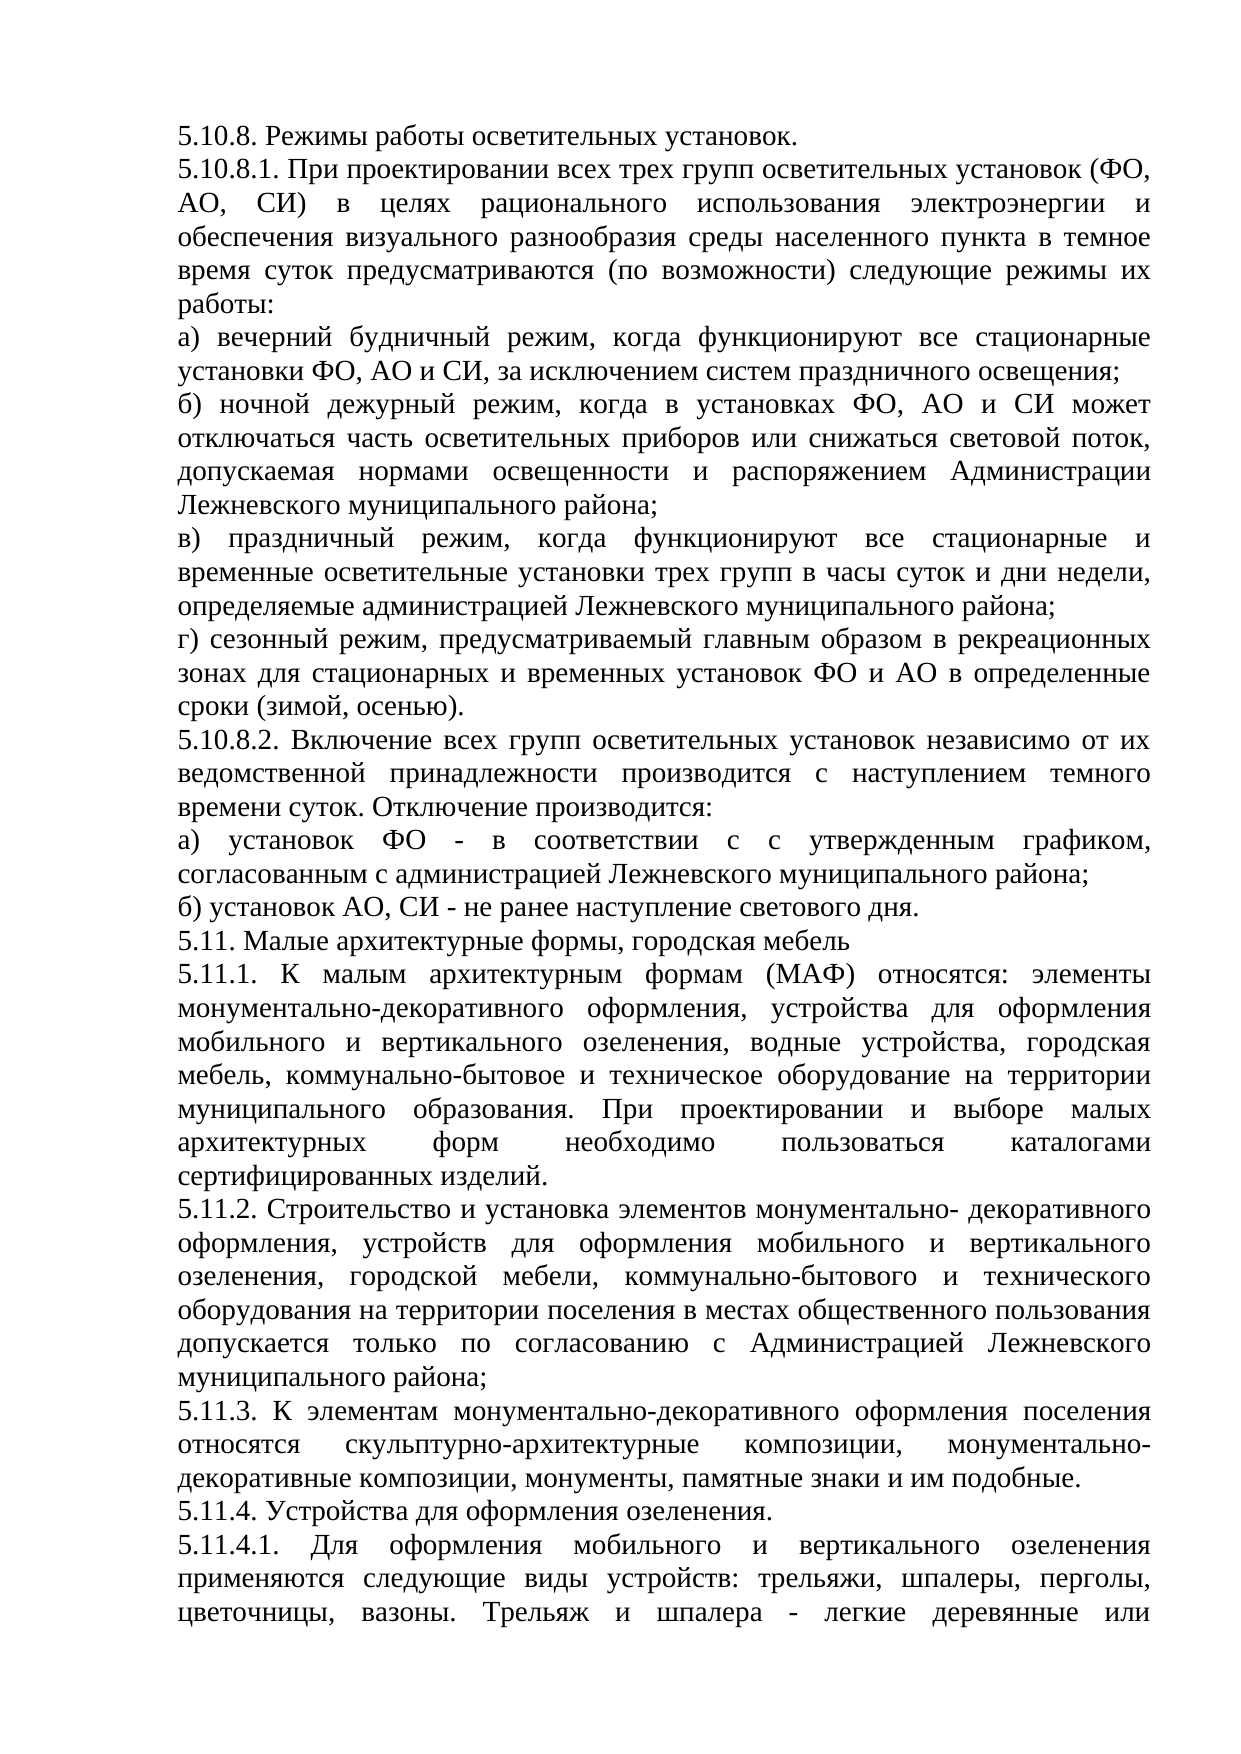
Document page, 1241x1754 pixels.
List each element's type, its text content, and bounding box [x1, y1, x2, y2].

text 5.10.8.2. Включение всех групп осветительных установок независимо от их ведомственной принадлежности производится с наступлением темного времени суток. Отключение производится: [177, 722, 1152, 822]
text 5.11. Малые архитектурные формы, городская мебель [177, 923, 1152, 957]
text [177, 1527, 1152, 1627]
text 5.11.1. К малым архитектурным формам (МАФ) относятся: элементы монументально-декоративного оформления, устройства для оформления мобильного и вертикального озеленения, водные устройства, городская мебель, коммунально-бытовое и техническое оборудование на территории муниципального образования. При проектировании и выборе малых архитектурных форм необходимо пользоваться каталогами сертифицированных изделий. [177, 957, 1152, 1191]
text 5.11.3. К элементам монументально-декоративного оформления поселения относятся скульптурно-архитектурные композиции, монументально-декоративные композиции, монументы, памятные знаки и им подобные. [177, 1393, 1152, 1493]
text а) вечерний будничный режим, когда функционируют все стационарные установки ФО, АО и СИ, за исключением систем праздничного освещения; [177, 319, 1152, 386]
text б) установок АО, СИ - не ранее наступление светового дня. [177, 889, 1152, 923]
text 5.10.8.1. При проектировании всех трех групп осветительных установок (ФО, АО, СИ) в целях рационального использования электроэнергии и обеспечения визуального разнообразия среды населенного пункта в темное время суток предусматриваются (по возможности) следующие режимы их работы: [177, 152, 1152, 319]
text 5.10.8. Режимы работы осветительных установок. [177, 118, 1152, 152]
text а) установок ФО - в соответствии с с утвержденным графиком, согласованным с администрацией Лежневского муниципального района; [177, 822, 1152, 889]
text 5.11.4. Устройства для оформления озеленения. [177, 1493, 1152, 1527]
text г) сезонный режим, предусматриваемый главным образом в рекреационных зонах для стационарных и временных установок ФО и АО в определенные сроки (зимой, осенью). [177, 621, 1152, 722]
text б) ночной дежурный режим, когда в установках ФО, АО и СИ может отключаться часть осветительных приборов или снижаться световой поток, допускаемая нормами освещенности и распоряжением Администрации Лежневского муниципального района; [177, 386, 1152, 521]
text в) праздничный режим, когда функционируют все стационарные и временные осветительные установки трех групп в часы суток и дни недели, определяемые администрацией Лежневского муниципального района; [177, 521, 1152, 621]
text 5.11.2. Строительство и установка элементов монументально- декоративного оформления, устройств для оформления мобильного и вертикального озеленения, городской мебели, коммунально-бытового и технического оборудования на территории поселения в местах общественного пользования допускается только по согласованию с Администрацией Лежневского муниципального района; [177, 1191, 1152, 1393]
